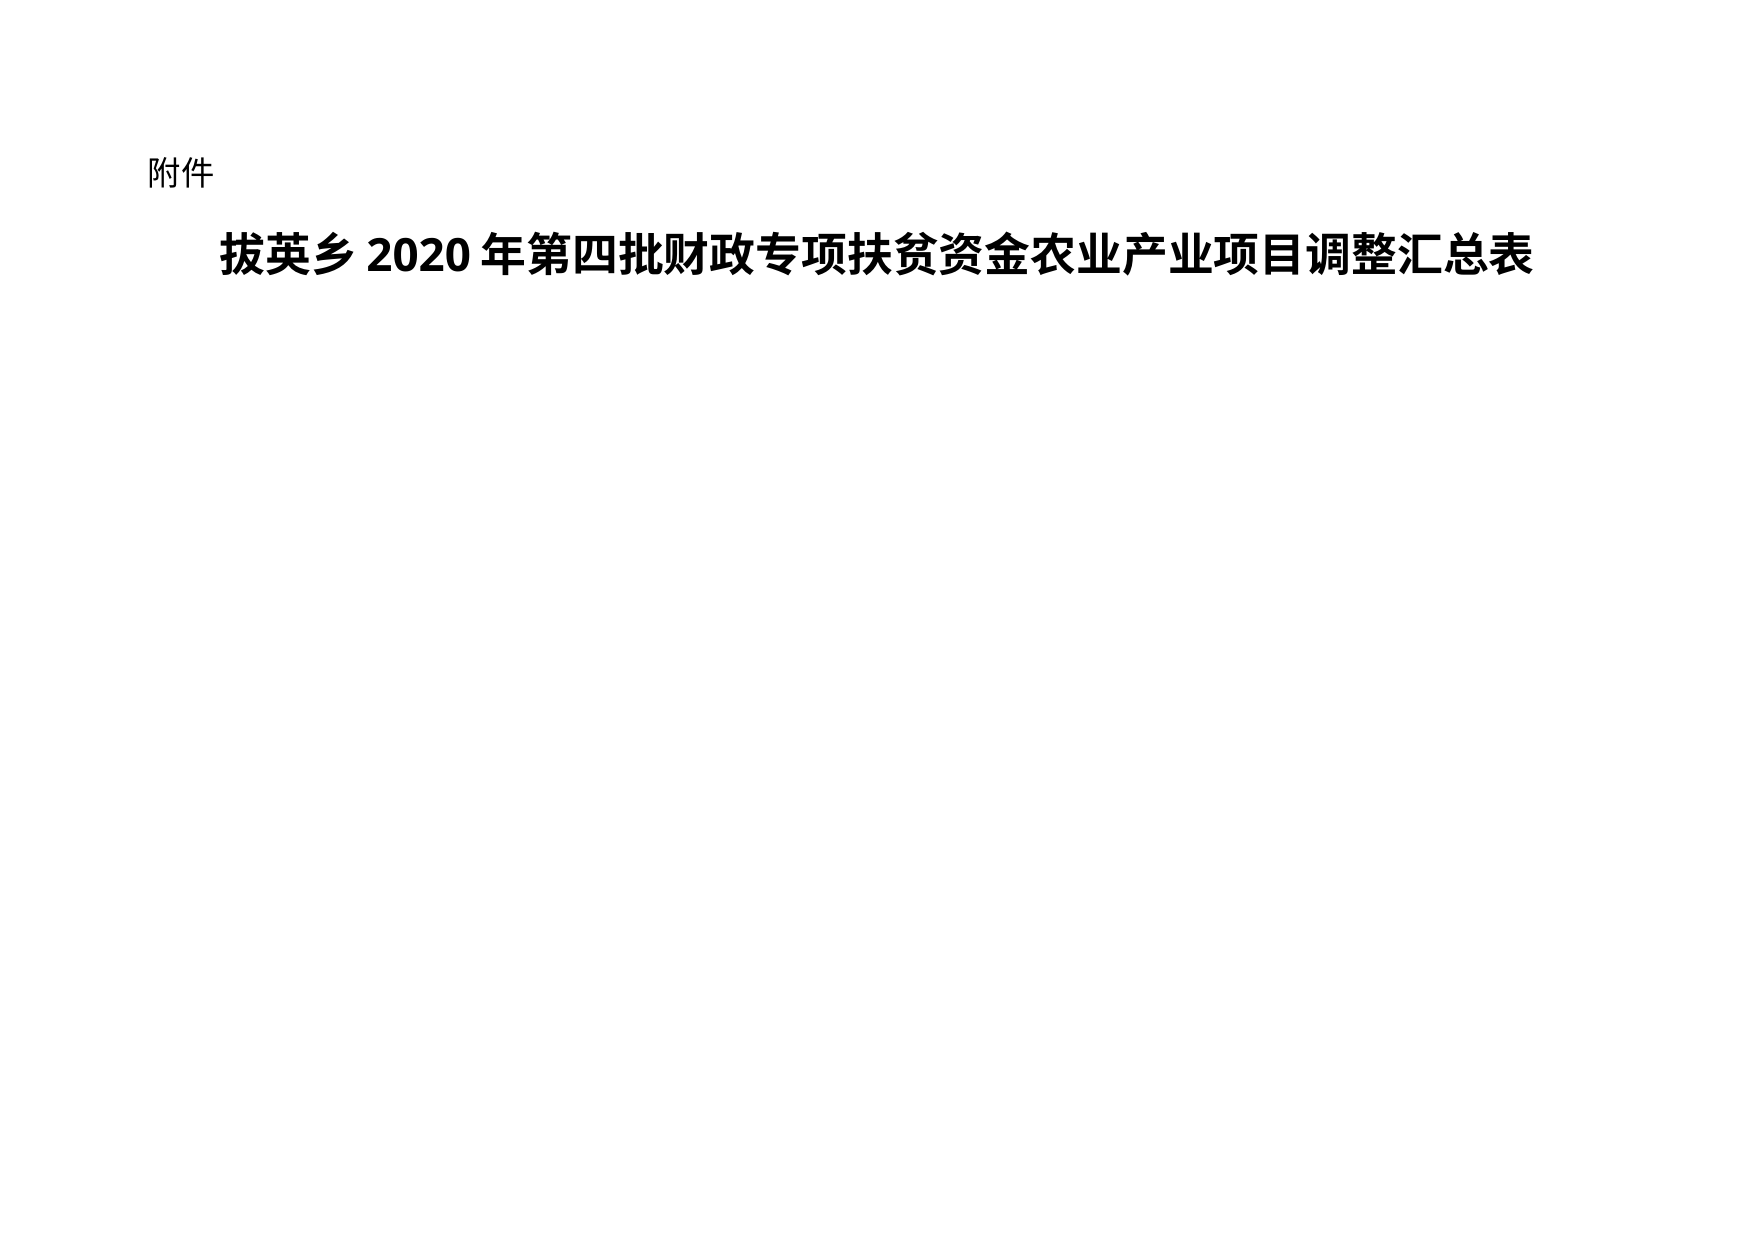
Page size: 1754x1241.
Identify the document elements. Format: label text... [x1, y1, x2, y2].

text 附件 [148, 138, 1606, 203]
text 拔英乡2020年第四批财政专项扶贫资金农业产业项目调整汇总表 [148, 203, 1606, 301]
